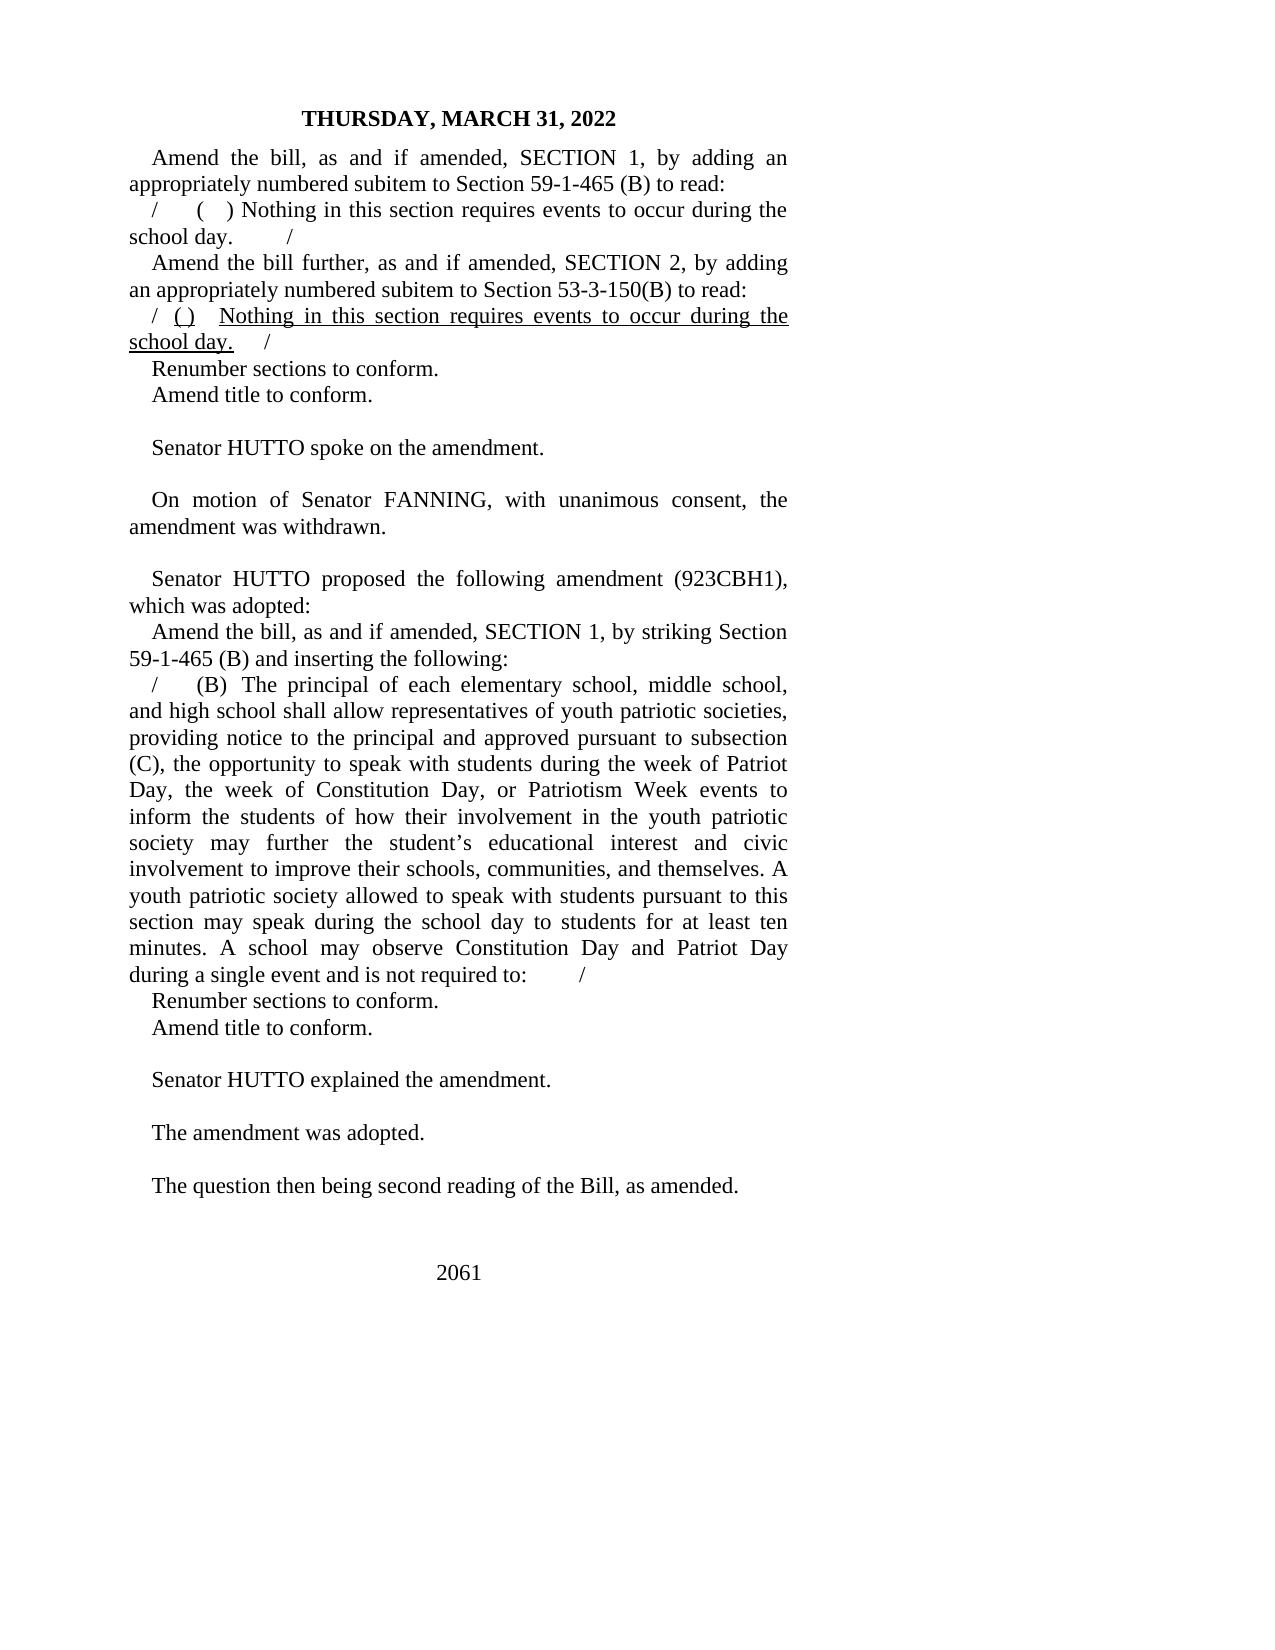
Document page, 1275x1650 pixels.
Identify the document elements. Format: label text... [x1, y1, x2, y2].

text The amendment was adopted. [129, 1119, 789, 1145]
text Senator HUTTO spoke on the amendment. [129, 434, 789, 460]
text Senator HUTTO explained the amendment. [129, 1066, 789, 1093]
text The question then being second reading of the Bill, as amended. [129, 1172, 789, 1198]
text Senator HUTTO proposed the following amendment (923CBH1), which was adopted: [129, 566, 789, 618]
text Amend title to conform. [129, 381, 789, 407]
text Amend the bill, as and if amended, SECTION 1, by striking Section 59-1-465 (B) and inserting the following: [129, 618, 789, 671]
text Amend title to conform. [129, 1013, 789, 1040]
text / ( ) Nothing in this section requires events to occur during the school day. / [129, 197, 789, 249]
text Amend the bill further, as and if amended, SECTION 2, by adding an appropriately numbered subitem to Section 53-3-150(B) to read: [129, 249, 789, 302]
text / (B) The principal of each elementary school, middle school, and high school shall allow representatives of youth patriotic societies, providing notice to the principal and approved pursuant to subsection (C), the opportunity to speak with students during the week of Patriot Day, the week of Constitution Day, or Patriotism Week events to inform the students of how their involvement in the youth patriotic society may further the student’s educational interest and civic involvement to improve their schools, communities, and themselves. A youth patriotic society allowed to speak with students pursuant to this section may speak during the school day to students for at least ten minutes. A school may observe Constitution Day and Patriot Day during a single event and is not required to: / [129, 671, 789, 987]
text Renumber sections to conform. [129, 355, 789, 381]
text / ( ) Nothing in this section requires events to occur during the school day. / [129, 302, 789, 355]
text On motion of Senator FANNING, with unanimous consent, the amendment was withdrawn. [129, 486, 789, 539]
text Amend the bill, as and if amended, SECTION 1, by adding an appropriately numbered subitem to Section 59-1-465 (B) to read: [129, 144, 789, 197]
text Renumber sections to conform. [129, 987, 789, 1013]
